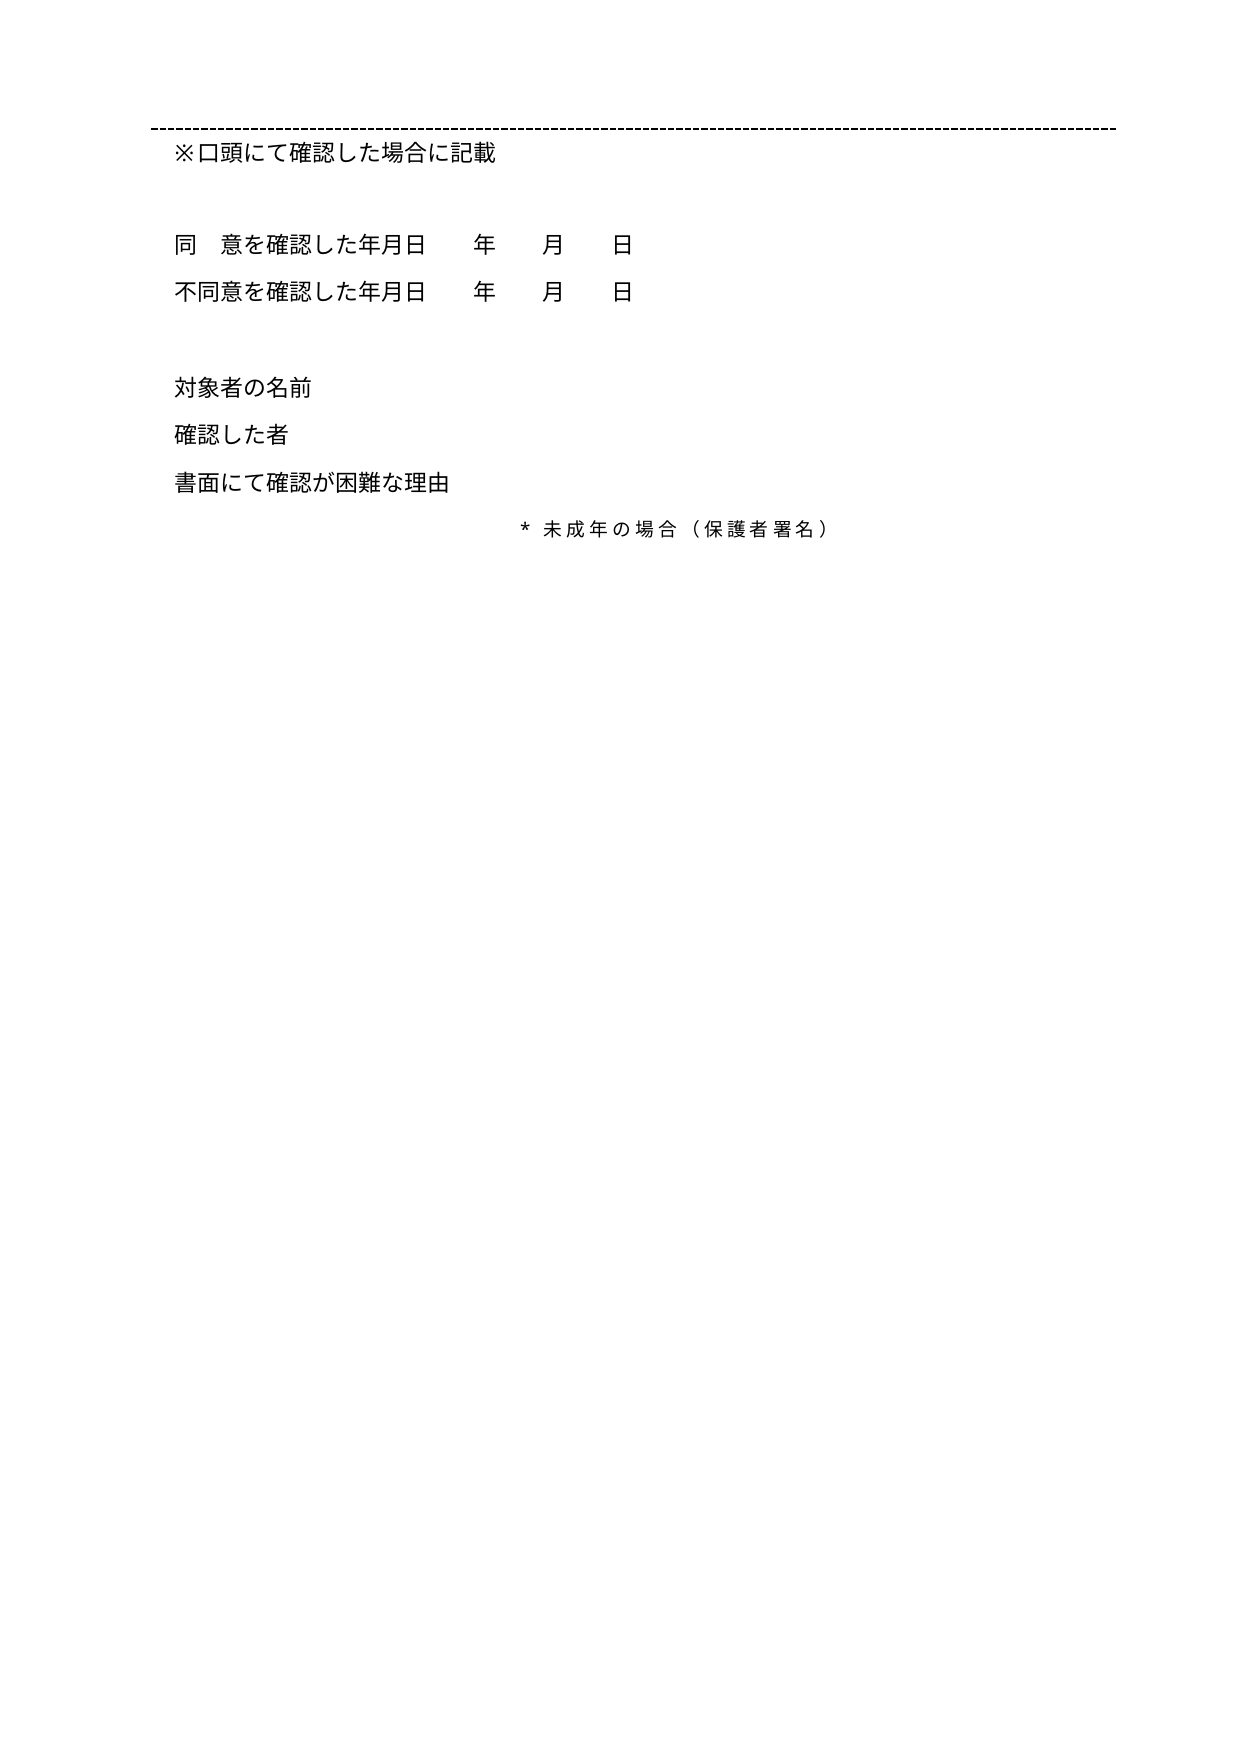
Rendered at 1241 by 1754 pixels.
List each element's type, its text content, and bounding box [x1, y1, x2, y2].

text *未成年の場合（保護者署名） [151, 507, 1118, 549]
table_header ※口頭にて確認した場合に記載 同 意を確認した年月日 年 月 日 不同意を確認した年月日 年 月 日 対象者の名前 確認した者 書面にて確認が困難な理由 [151, 128, 1116, 507]
